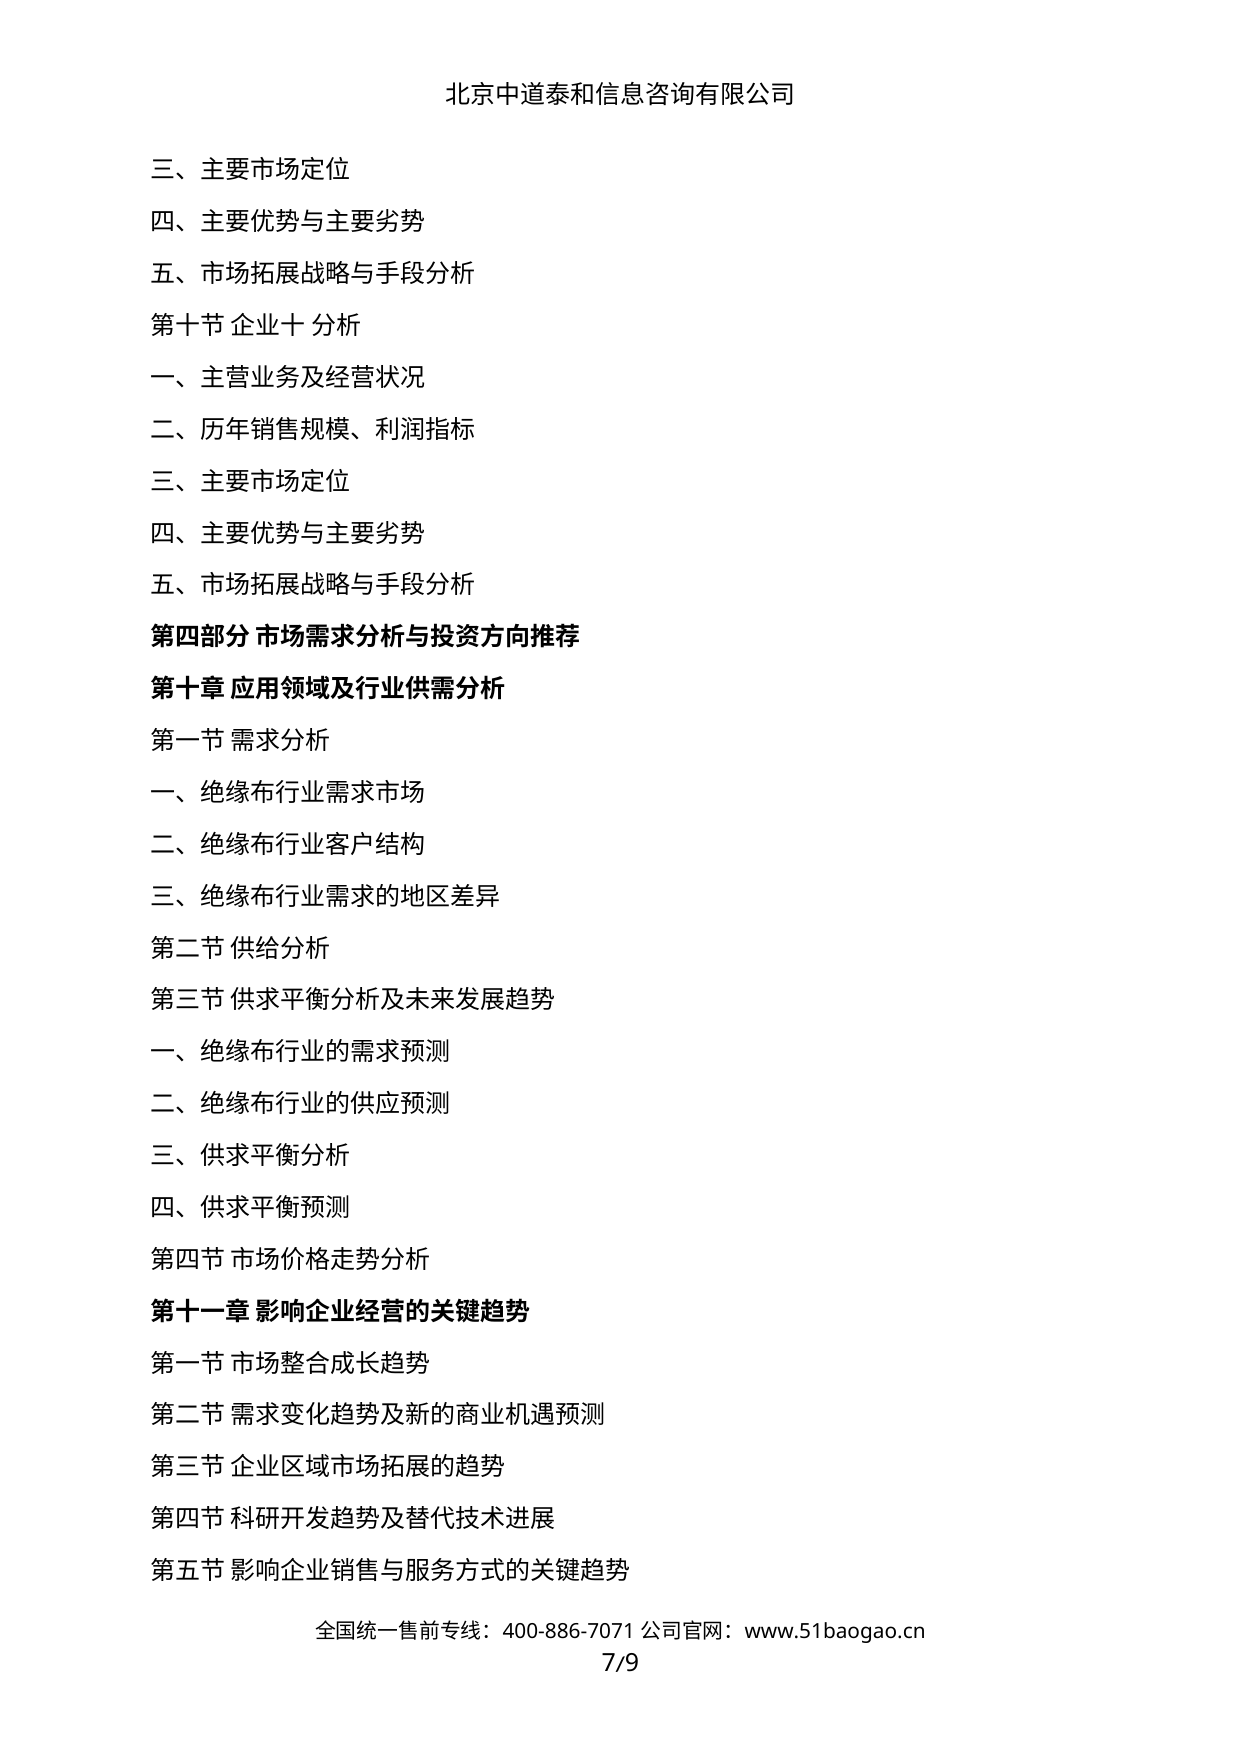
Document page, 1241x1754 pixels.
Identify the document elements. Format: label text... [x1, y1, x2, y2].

text 第十一章 影响企业经营的关键趋势 [150, 1291, 1090, 1327]
text 四、主要优势与主要劣势 [150, 202, 1090, 238]
text 三、绝缘布行业需求的地区差异 [150, 876, 1090, 912]
text 三、供求平衡分析 [150, 1136, 1090, 1172]
text 五、市场拓展战略与手段分析 [150, 254, 1090, 290]
text 第十章 应用领域及行业供需分析 [150, 669, 1090, 705]
text 第四节 市场价格走势分析 [150, 1239, 1090, 1276]
text 第三节 企业区域市场拓展的趋势 [150, 1447, 1090, 1483]
text 第一节 需求分析 [150, 721, 1090, 757]
text 第四部分 市场需求分析与投资方向推荐 [150, 617, 1090, 653]
text 四、主要优势与主要劣势 [150, 513, 1090, 549]
text 一、绝缘布行业需求市场 [150, 772, 1090, 809]
text 二、绝缘布行业客户结构 [150, 824, 1090, 861]
text 一、绝缘布行业的需求预测 [150, 1032, 1090, 1068]
text 第五节 影响企业销售与服务方式的关键趋势 [150, 1551, 1090, 1587]
text 三、主要市场定位 [150, 150, 1090, 186]
text 二、历年销售规模、利润指标 [150, 409, 1090, 446]
text 第一节 市场整合成长趋势 [150, 1343, 1090, 1379]
text 第三节 供求平衡分析及未来发展趋势 [150, 980, 1090, 1016]
text 第二节 供给分析 [150, 928, 1090, 964]
text 第二节 需求变化趋势及新的商业机遇预测 [150, 1395, 1090, 1431]
text 四、供求平衡预测 [150, 1187, 1090, 1224]
text 三、主要市场定位 [150, 461, 1090, 497]
text 第四节 科研开发趋势及替代技术进展 [150, 1499, 1090, 1535]
text 五、市场拓展战略与手段分析 [150, 565, 1090, 601]
text 二、绝缘布行业的供应预测 [150, 1084, 1090, 1120]
text 第十节 企业十 分析 [150, 306, 1090, 342]
text 一、主营业务及经营状况 [150, 357, 1090, 394]
